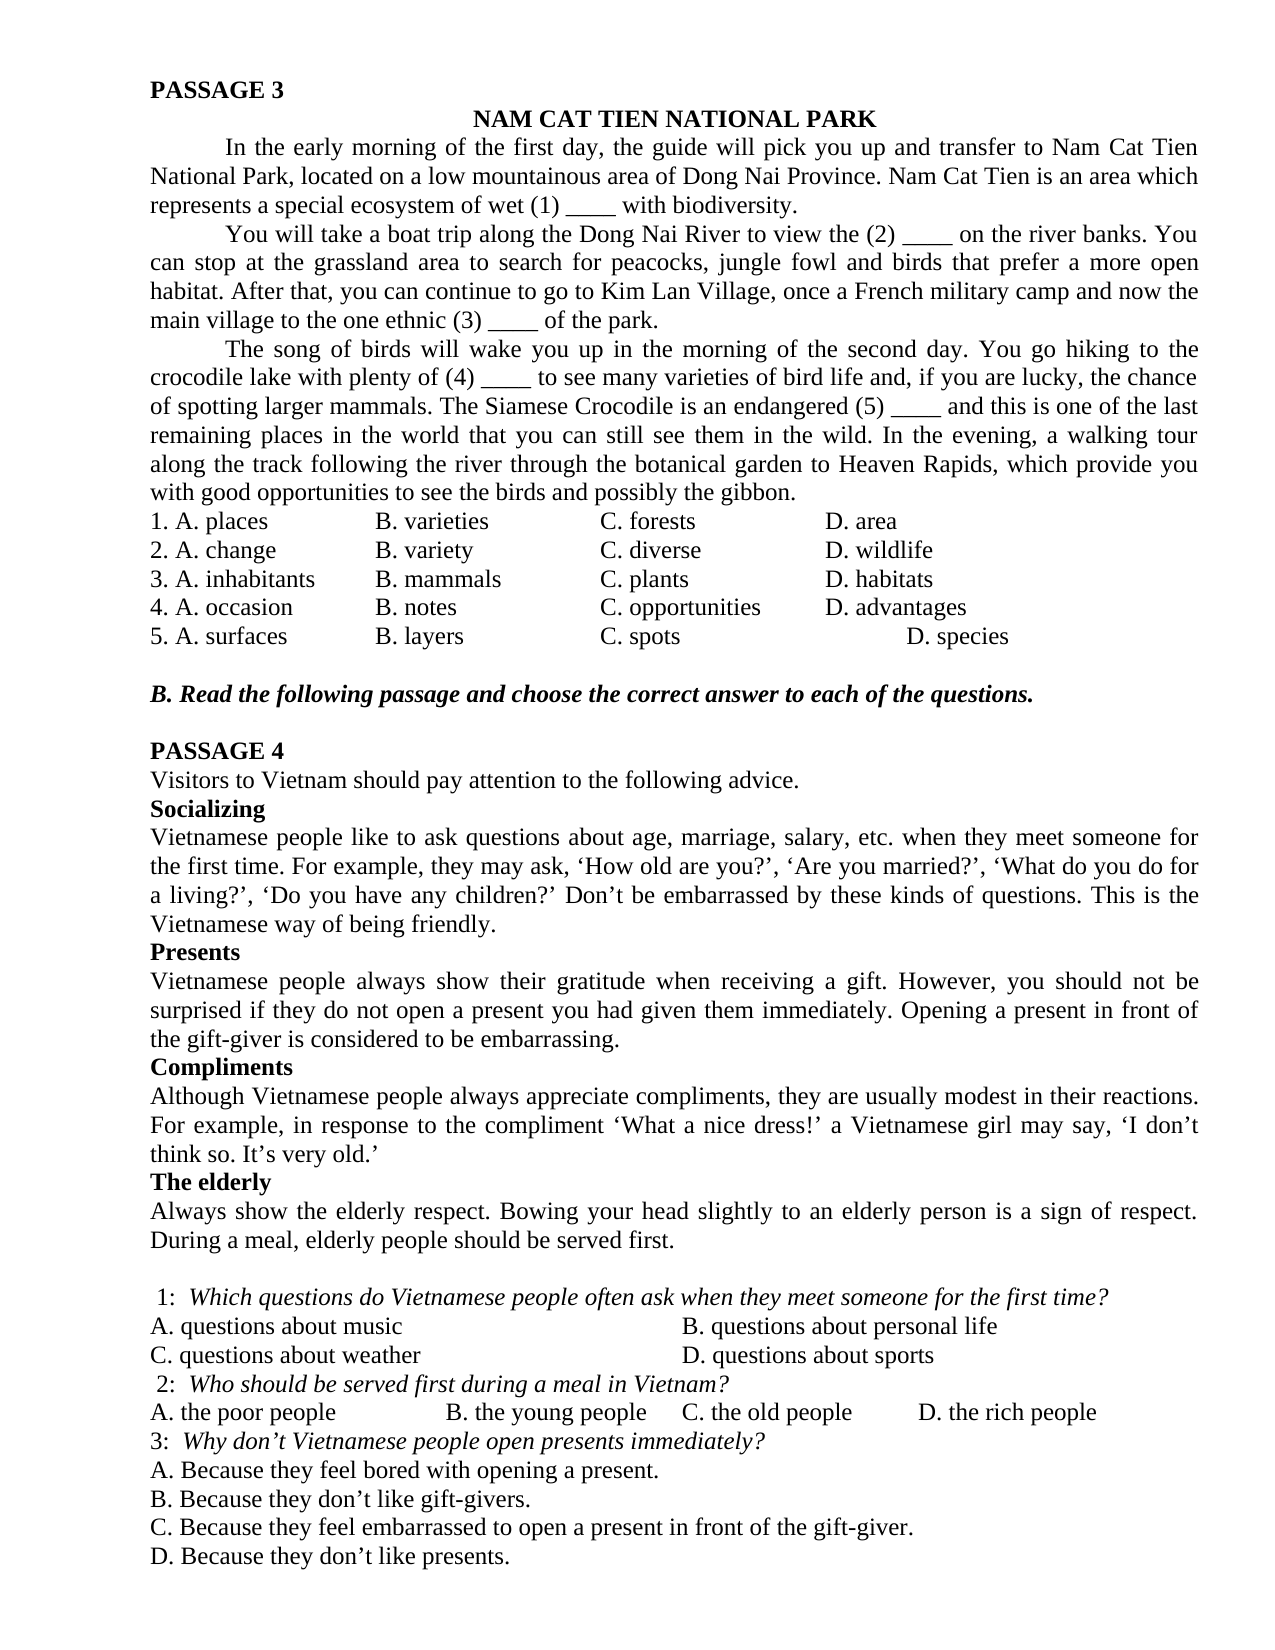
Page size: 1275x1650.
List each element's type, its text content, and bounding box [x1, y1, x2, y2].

text Although Vietnamese people always appreciate compliments, they are usually modest in their reactions. For example, in response to the compliment ‘What a nice dress!’ a Vietnamese girl may say, ‘I don’t think so. It’s very old.’ [150, 1081, 1200, 1167]
text 3: Why don’t Vietnamese people open presents immediately? [150, 1426, 1200, 1455]
text B. Because they don’t like gift-givers. [150, 1484, 1200, 1512]
text Vietnamese people always show their gratitude when receiving a gift. However, you should not be surprised if they do not open a present you had given them immediately. Opening a present in front of the gift-giver is considered to be embarrassing. [150, 966, 1200, 1052]
text 5. A. surfaces B. layers C. spots D. species [150, 621, 1200, 650]
text C. Because they feel embarrassed to open a present in front of the gift-giver. [150, 1512, 1200, 1541]
text PASSAGE 4 [150, 736, 1200, 765]
text Socializing [150, 794, 1200, 822]
text Vietnamese people like to ask questions about age, marriage, salary, etc. when they meet someone for the first time. For example, they may ask, ‘How old are you?’, ‘Are you married?’, ‘What do you do for a living?’, ‘Do you have any children?’ Don’t be embarrassed by these kinds of questions. This is the Vietnamese way of being friendly. [150, 822, 1200, 937]
text The elderly [150, 1167, 1200, 1196]
text Presents [150, 937, 1200, 966]
text 1. A. places B. varieties C. forests D. area [150, 506, 1200, 535]
text D. Because they don’t like presents. [150, 1541, 1200, 1570]
text 4. A. occasion B. notes C. opportunities D. advantages [150, 592, 1200, 621]
text In the early morning of the first day, the guide will pick you up and transfer to Nam Cat Tien National Park, located on a low mountainous area of Dong Nai Province. Nam Cat Tien is an area which represents a special ecosystem of wet (1) ____ with biodiversity. [150, 132, 1200, 219]
text Visitors to Vietnam should pay attention to the following advice. [150, 765, 1200, 794]
text C. questions about weather D. questions about sports [150, 1340, 1200, 1369]
text 3. A. inhabitants B. mammals C. plants D. habitats [150, 564, 1200, 592]
text A. Because they feel bored with opening a present. [150, 1455, 1200, 1484]
text You will take a boat trip along the Dong Nai River to view the (2) ____ on the river banks. You can stop at the grassland area to search for peacocks, jungle fowl and birds that prefer a more open habitat. After that, you can continue to go to Kim Lan Village, once a French military camp and now the main village to the one ethnic (3) ____ of the park. [150, 219, 1200, 334]
text Compliments [150, 1052, 1200, 1081]
text Always show the elderly respect. Bowing your head slightly to an elderly person is a sign of respect. During a meal, elderly people should be served first. [150, 1196, 1200, 1254]
text A. questions about music B. questions about personal life [150, 1311, 1200, 1340]
text 2. A. change B. variety C. diverse D. wildlife [150, 535, 1200, 564]
text The song of birds will wake you up in the morning of the second day. You go hiking to the crocodile lake with plenty of (4) ____ to see many varieties of bird life and, if you are lucky, the chance of spotting larger mammals. The Siamese Crocodile is an endangered (5) ____ and this is one of the last remaining places in the world that you can still see them in the wild. In the evening, a walking tour along the track following the river through the botanical garden to Heaven Rapids, which provide you with good opportunities to see the birds and possibly the gibbon. [150, 334, 1200, 506]
text B. Read the following passage and choose the correct answer to each of the questions. [150, 679, 1200, 707]
text A. the poor people B. the young people C. the old people D. the rich people [150, 1397, 1200, 1426]
text PASSAGE 3 [150, 75, 1200, 104]
text 1: Which questions do Vietnamese people often ask when they meet someone for the first time? [150, 1282, 1200, 1311]
text NAM CAT TIEN NATIONAL PARK [150, 104, 1200, 132]
text 2: Who should be served first during a meal in Vietnam? [150, 1369, 1200, 1397]
